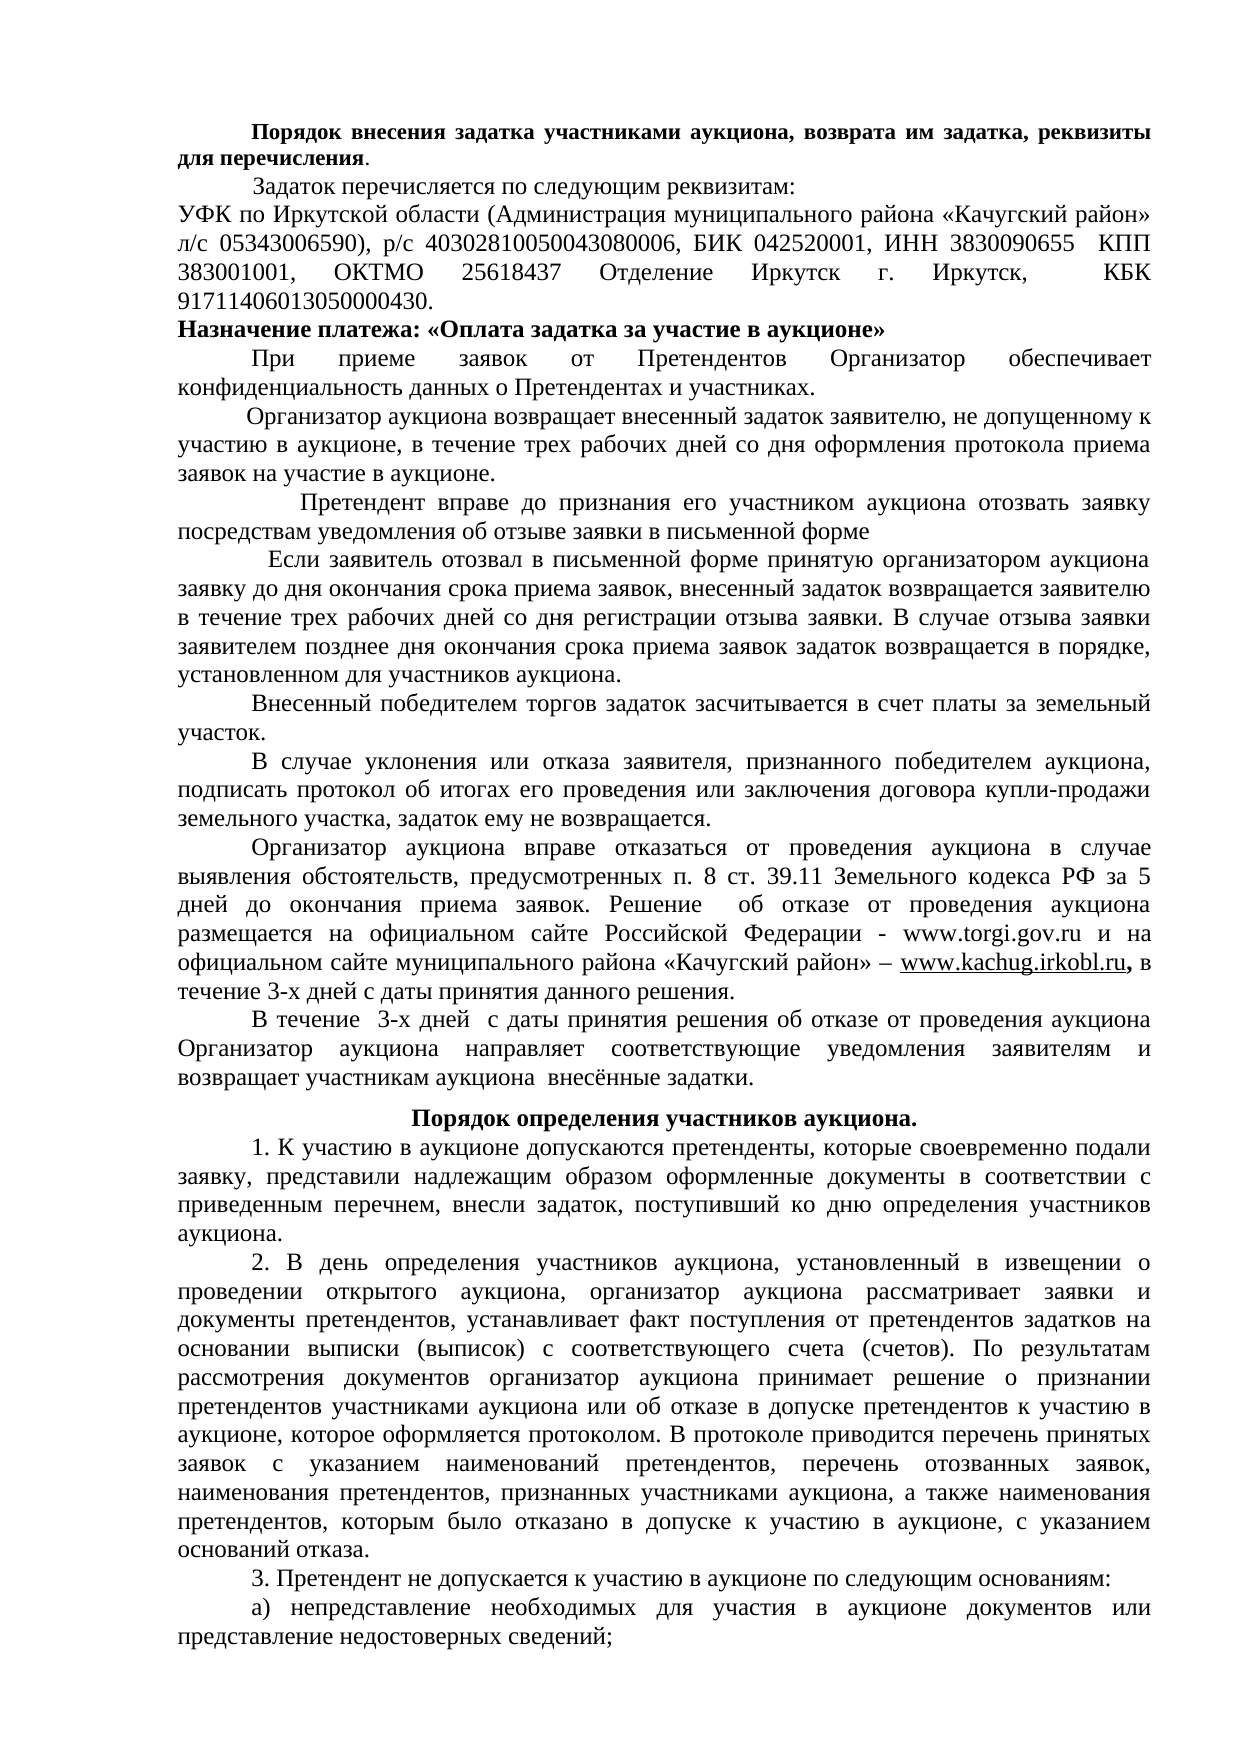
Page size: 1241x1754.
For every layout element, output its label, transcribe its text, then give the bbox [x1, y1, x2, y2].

text 3. Претендент не допускается к участию в аукционе по следующим основаниям: [177, 1563, 1152, 1592]
text 1. К участию в аукционе допускаются претенденты, которые своевременно подали заявку, представили надлежащим образом оформленные документы в соответствии с приведенным перечнем, внесли задаток, поступивший ко дню определения участников аукциона. [177, 1132, 1152, 1247]
text Внесенный победителем торгов задаток засчитывается в счет платы за земельный участок. [177, 688, 1152, 746]
text В случае уклонения или отказа заявителя, признанного победителем аукциона, подписать протокол об итогах его проведения или заключения договора купли-продажи земельного участка, задаток ему не возвращается. [177, 746, 1152, 832]
text Если заявитель отозвал в письменной форме принятую организатором аукциона заявку до дня окончания срока приема заявок, внесенный задаток возвращается заявителю в течение трех рабочих дней со дня регистрации отзыва заявки. В случае отзыва заявки заявителем позднее дня окончания срока приема заявок задаток возвращается в порядке, установленном для участников аукциона. [177, 544, 1152, 688]
text При приеме заявок от Претендентов Организатор обеспечивает конфиденциальность данных о Претендентах и участниках. [177, 343, 1152, 401]
text Назначение платежа: «Оплата задатка за участие в аукционе» [177, 314, 1152, 343]
text Претендент вправе до признания его участником аукциона отозвать заявку посредствам уведомления об отзыве заявки в письменной форме [177, 487, 1152, 544]
text Организатор аукциона возвращает внесенный задаток заявителю, не допущенному к участию в аукционе, в течение трех рабочих дней со дня оформления протокола приема заявок на участие в аукционе. [177, 401, 1152, 487]
text а) непредставление необходимых для участия в аукционе документов или представление недостоверных сведений; [177, 1592, 1152, 1649]
text Порядок внесения задатка участниками аукциона, возврата им задатка, реквизиты для перечисления. [177, 118, 1152, 171]
text Задаток перечисляется по следующим реквизитам: [177, 171, 1152, 199]
text УФК по Иркутской области (Администрация муниципального района «Качугский район» л/с 05343006590), р/с 40302810050043080006, БИК 042520001, ИНН 3830090655 КПП 383001001, ОКТМО 25618437 Отделение Иркутск г. Иркутск, КБК 91711406013050000430. [177, 199, 1152, 314]
text Порядок определения участников аукциона. [177, 1103, 1152, 1132]
text Организатор аукциона вправе отказаться от проведения аукциона в случае выявления обстоятельств, предусмотренных п. 8 ст. 39.11 Земельного кодекса РФ за 5 дней до окончания приема заявок. Решение об отказе от проведения аукциона размещается на официальном сайте Российской Федерации - www.torgi.gov.ru и на официальном сайте муниципального района «Качугский район» – www.kachug.irkobl.ru, в течение 3-х дней с даты принятия данного решения. [177, 832, 1152, 1004]
text В течение 3-х дней с даты принятия решения об отказе от проведения аукциона Организатор аукциона направляет соответствующие уведомления заявителям и возвращает участникам аукциона внесённые задатки. [177, 1004, 1152, 1091]
text 2. В день определения участников аукциона, установленный в извещении о проведении открытого аукциона, организатор аукциона рассматривает заявки и документы претендентов, устанавливает факт поступления от претендентов задатков на основании выписки (выписок) с соответствующего счета (счетов). По результатам рассмотрения документов организатор аукциона принимает решение о признании претендентов участниками аукциона или об отказе в допуске претендентов к участию в аукционе, которое оформляется протоколом. В протоколе приводится перечень принятых заявок с указанием наименований претендентов, перечень отозванных заявок, наименования претендентов, признанных участниками аукциона, а также наименования претендентов, которым было отказано в допуске к участию в аукционе, с указанием оснований отказа. [177, 1247, 1152, 1563]
